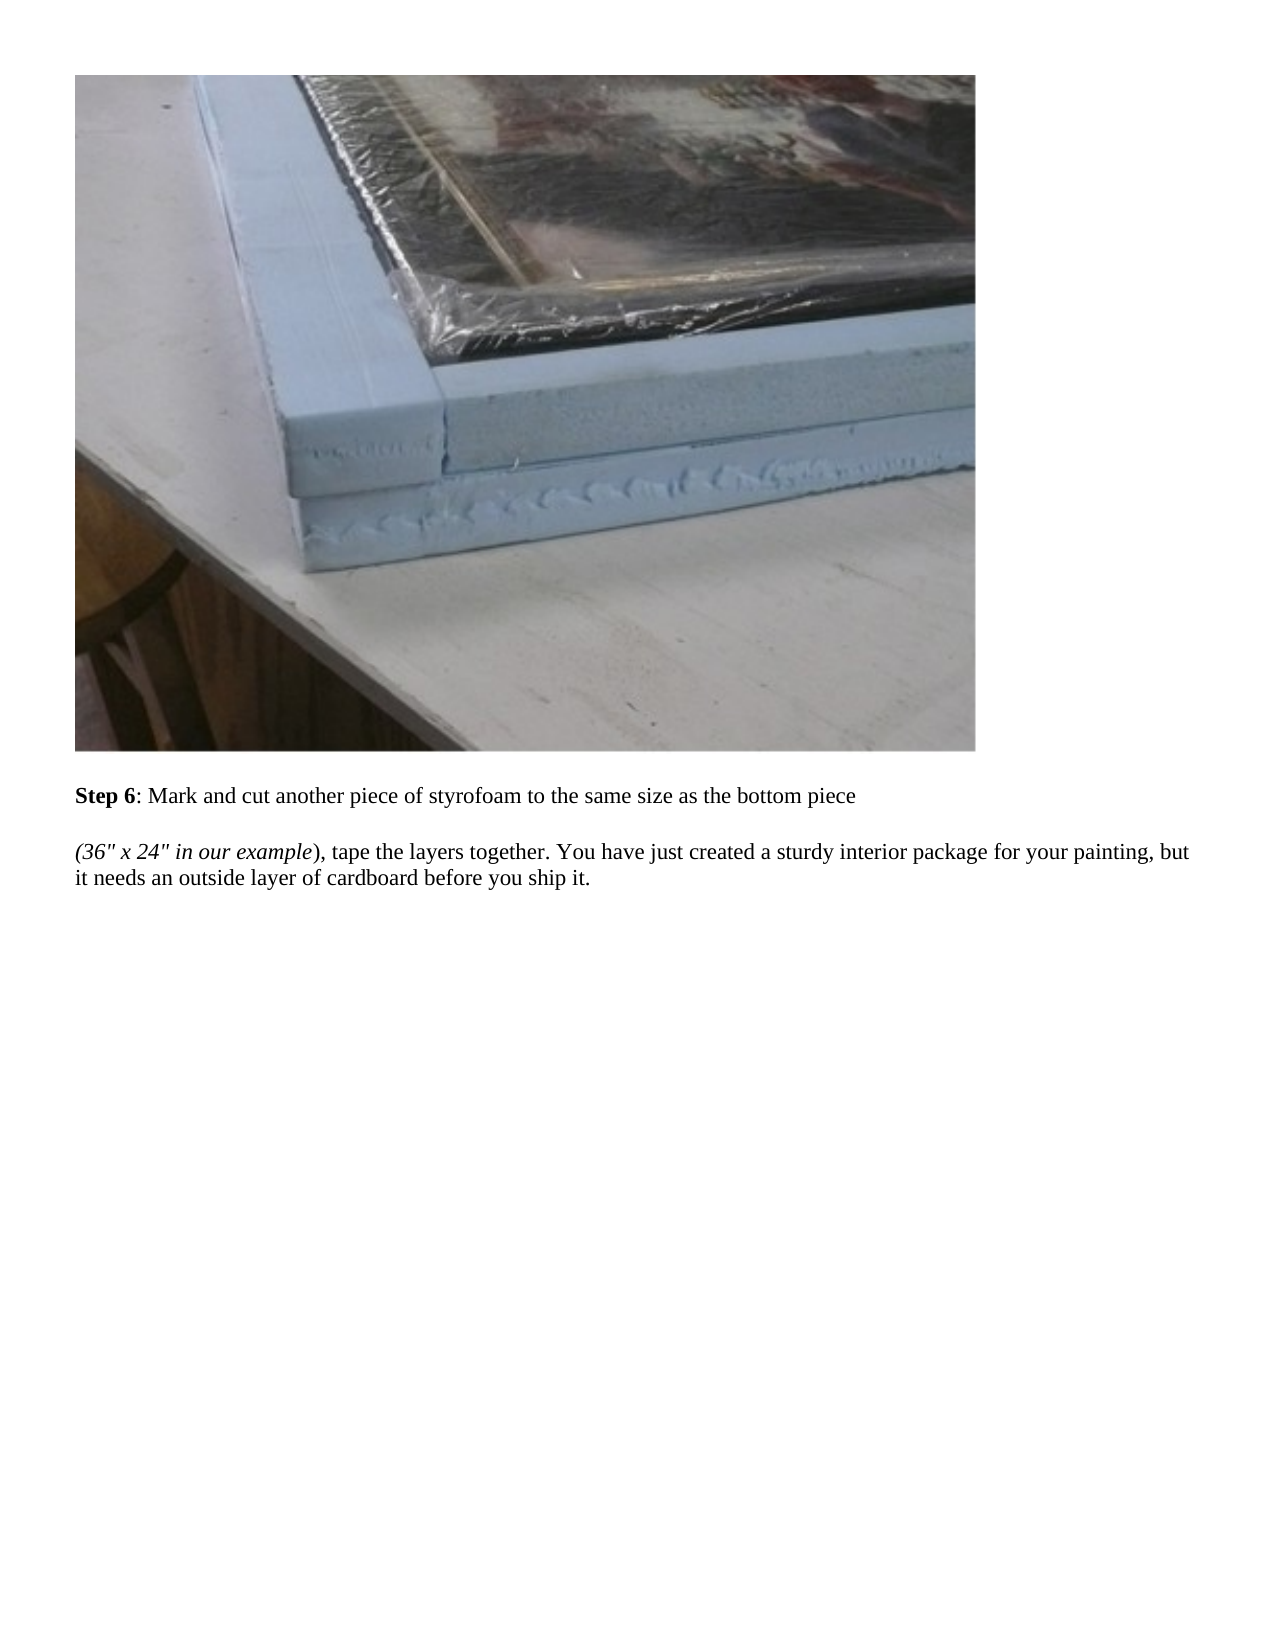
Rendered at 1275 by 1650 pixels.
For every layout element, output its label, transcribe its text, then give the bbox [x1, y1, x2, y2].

picture [75, 75, 978, 754]
text (36" x 24" in our example), tape the layers together. You have just created a sturdy interior package for your painting, but it needs an outside layer of cardboard before you ship it. [75, 838, 1200, 891]
text Step 6: Mark and cut another piece of styrofoam to the same size as the bottom piece [75, 782, 1200, 809]
